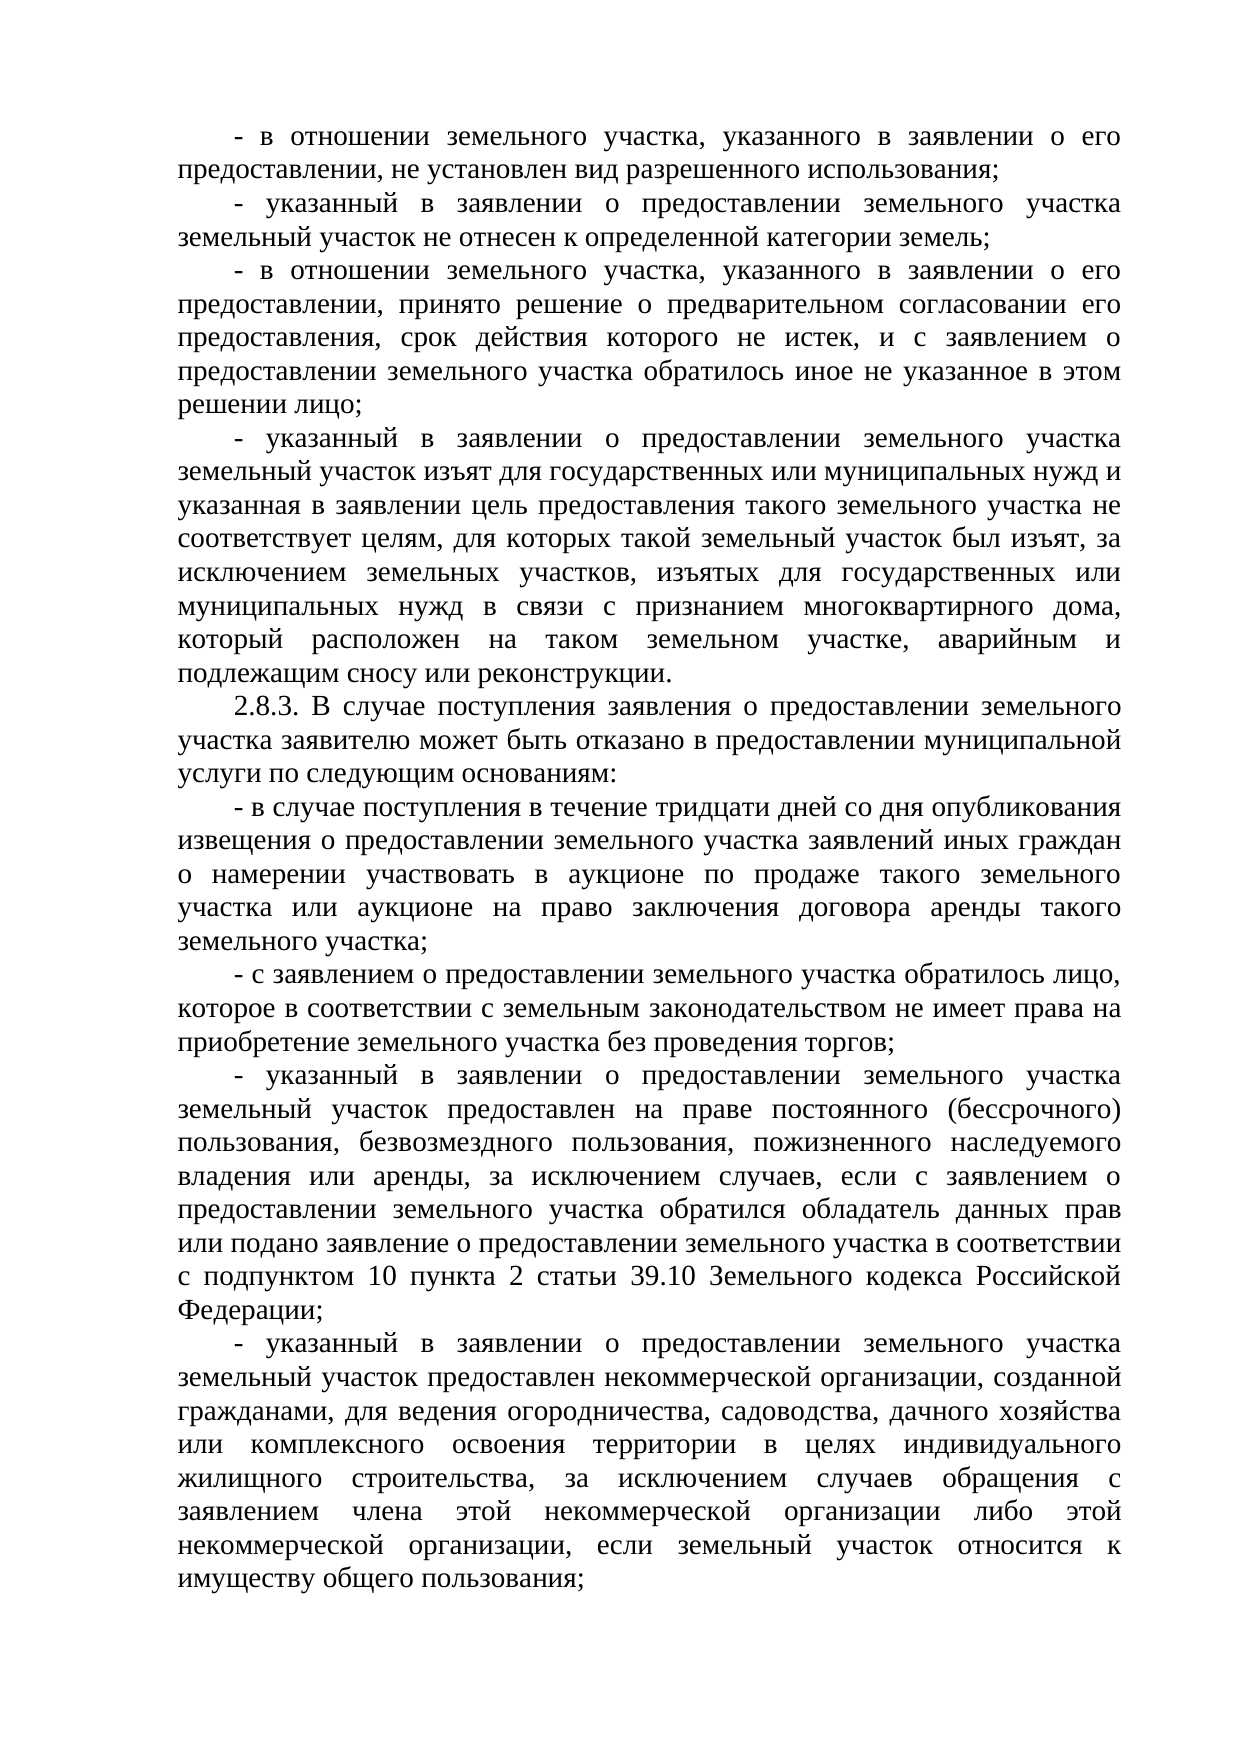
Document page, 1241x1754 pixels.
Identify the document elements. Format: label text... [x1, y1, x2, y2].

text - указанный в заявлении о предоставлении земельного участка земельный участок предоставлен на праве постоянного (бессрочного) пользования, безвозмездного пользования, пожизненного наследуемого владения или аренды, за исключением случаев, если с заявлением о предоставлении земельного участка обратился обладатель данных прав или подано заявление о предоставлении земельного участка в соответствии с подпунктом 10 пункта 2 статьи 39.10 Земельного кодекса Российской Федерации; [177, 1057, 1122, 1326]
text - с заявлением о предоставлении земельного участка обратилось лицо, которое в соответствии с земельным законодательством не имеет права на приобретение земельного участка без проведения торгов; [177, 957, 1122, 1057]
text - указанный в заявлении о предоставлении земельного участка земельный участок изъят для государственных или муниципальных нужд и указанная в заявлении цель предоставления такого земельного участка не соответствует целям, для которых такой земельный участок был изъят, за исключением земельных участков, изъятых для государственных или муниципальных нужд в связи с признанием многоквартирного дома, который расположен на таком земельном участке, аварийным и подлежащим сносу или реконструкции. [177, 420, 1122, 688]
text - указанный в заявлении о предоставлении земельного участка земельный участок предоставлен некоммерческой организации, созданной гражданами, для ведения огородничества, садоводства, дачного хозяйства или комплексного освоения территории в целях индивидуального жилищного строительства, за исключением случаев обращения с заявлением члена этой некоммерческой организации либо этой некоммерческой организации, если земельный участок относится к имуществу общего пользования; [177, 1326, 1122, 1594]
text - в отношении земельного участка, указанного в заявлении о его предоставлении, не установлен вид разрешенного использования; [177, 118, 1122, 185]
text - в случае поступления в течение тридцати дней со дня опубликования извещения о предоставлении земельного участка заявлений иных граждан о намерении участвовать в аукционе по продаже такого земельного участка или аукционе на право заключения договора аренды такого земельного участка; [177, 789, 1122, 957]
text 2.8.3. В случае поступления заявления о предоставлении земельного участка заявителю может быть отказано в предоставлении муниципальной услуги по следующим основаниям: [177, 688, 1122, 789]
text - в отношении земельного участка, указанного в заявлении о его предоставлении, принято решение о предварительном согласовании его предоставления, срок действия которого не истек, и с заявлением о предоставлении земельного участка обратилось иное не указанное в этом решении лицо; [177, 252, 1122, 420]
text - указанный в заявлении о предоставлении земельного участка земельный участок не отнесен к определенной категории земель; [177, 185, 1122, 252]
